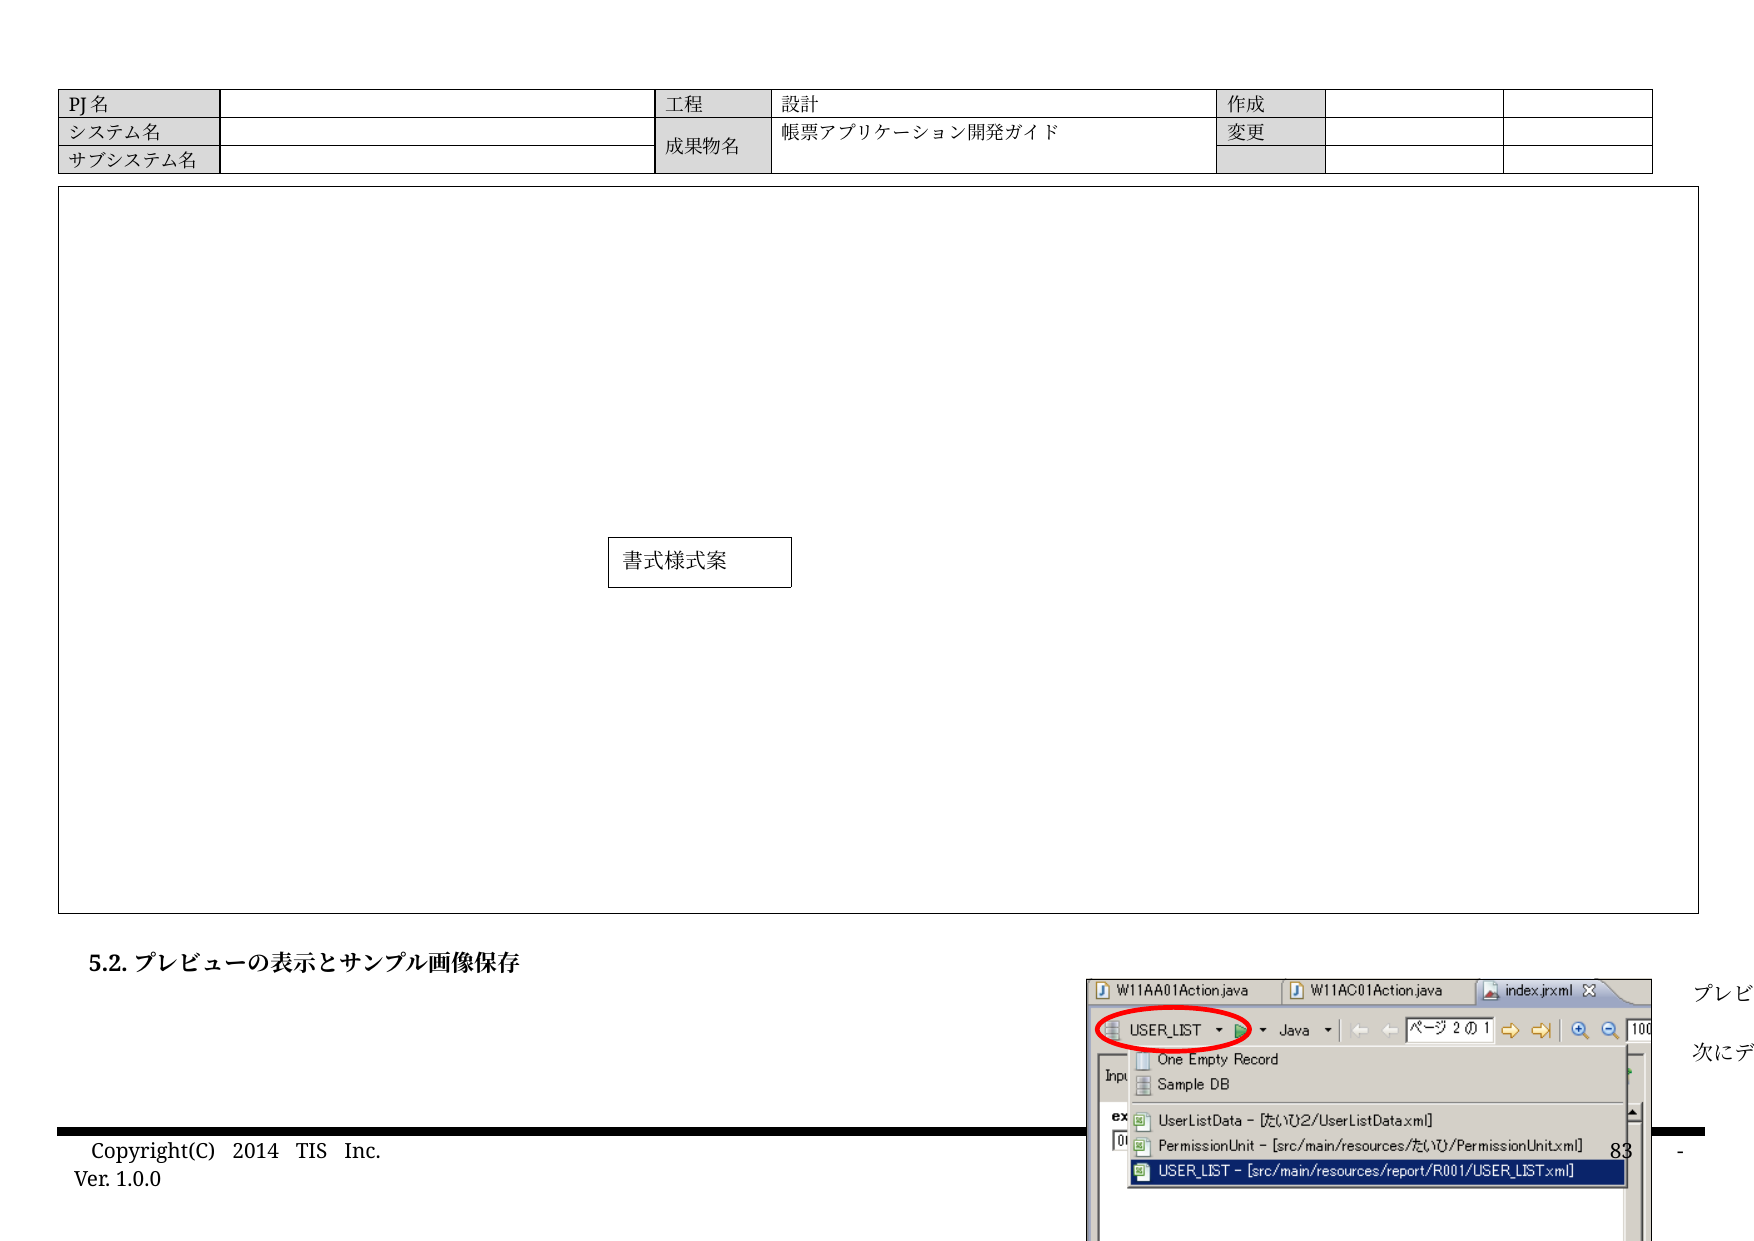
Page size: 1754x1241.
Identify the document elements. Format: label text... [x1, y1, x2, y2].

picture [1087, 980, 1651, 1241]
subtitle プレビューの表示とサンプル画像保存 [89, 944, 1695, 978]
